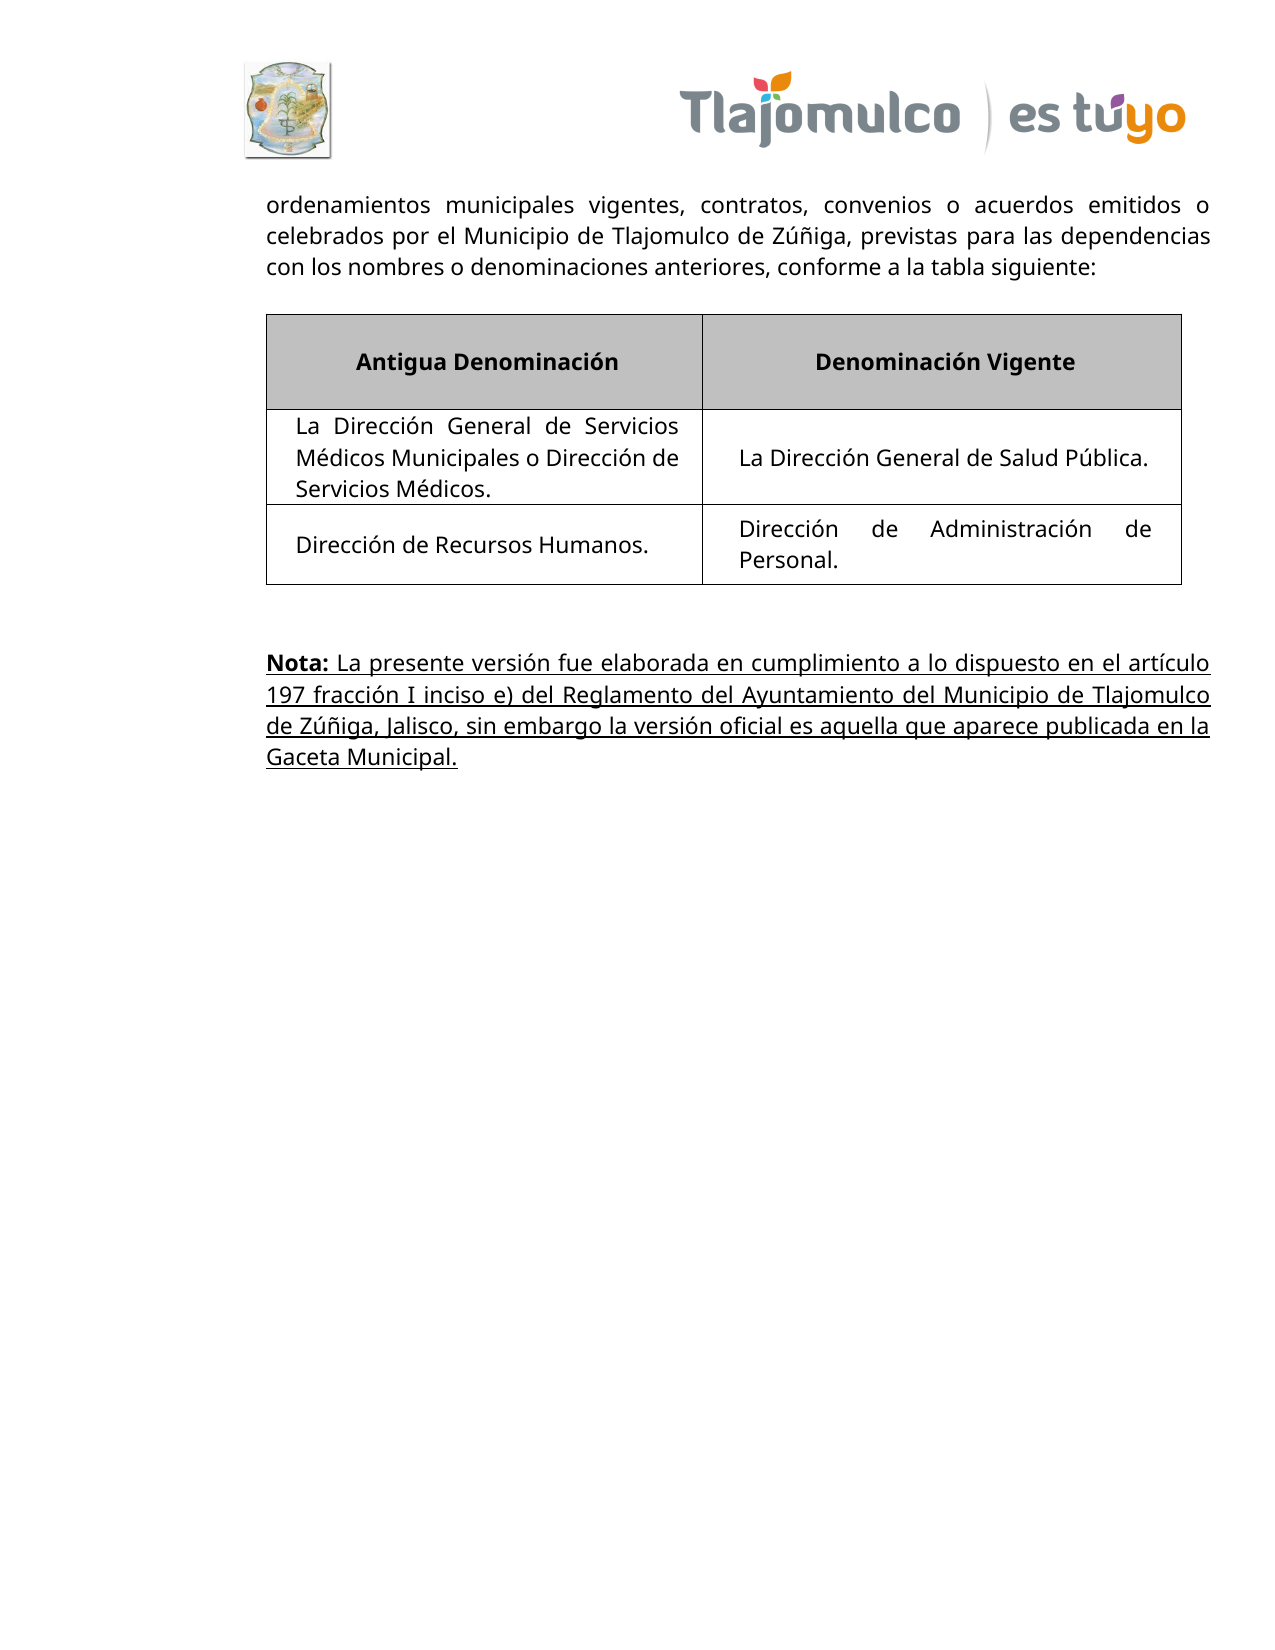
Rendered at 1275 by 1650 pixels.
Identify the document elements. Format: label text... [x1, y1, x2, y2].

table_cell La Dirección General de Salud Pública. [703, 410, 1181, 504]
text Nota: La presente versión fue elaborada en cumplimiento a lo dispuesto en el artículo 197 fracción I inciso e) del Reglamento del Ayuntamiento del Municipio de Tlajomulco de Zúñiga, Jalisco, sin embargo la versión oficial es aquella que aparece publicada en la Gaceta Municipal. [266, 707, 1211, 772]
table_cell Dirección de Administración de Personal. [703, 505, 1181, 584]
table_header Denominación Vigente [703, 315, 1181, 409]
text Nota: La presente versión fue elaborada en cumplimiento a lo dispuesto en el artículo 197 fracción I inciso e) del Reglamento del Ayuntamiento del Municipio de Tlajomulco de Zúñiga, Jalisco, sin embargo la versión oficial es aquella que aparece publicada en la Gaceta Municipal. [266, 675, 1211, 705]
text Nota: La presente versión fue elaborada en cumplimiento a lo dispuesto en el artículo 197 fracción I inciso e) del Reglamento del Ayuntamiento del Municipio de Tlajomulco de Zúñiga, Jalisco, sin embargo la versión oficial es aquella que aparece publicada en la Gaceta Municipal. [266, 647, 1211, 674]
table_header Antigua Denominación [267, 315, 702, 409]
table_cell La Dirección General de Servicios Médicos Municipales o Dirección de Servicios Médicos. [267, 410, 702, 504]
picture [242, 59, 333, 161]
picture [669, 67, 1198, 161]
table_cell Dirección de Recursos Humanos. [267, 505, 702, 584]
